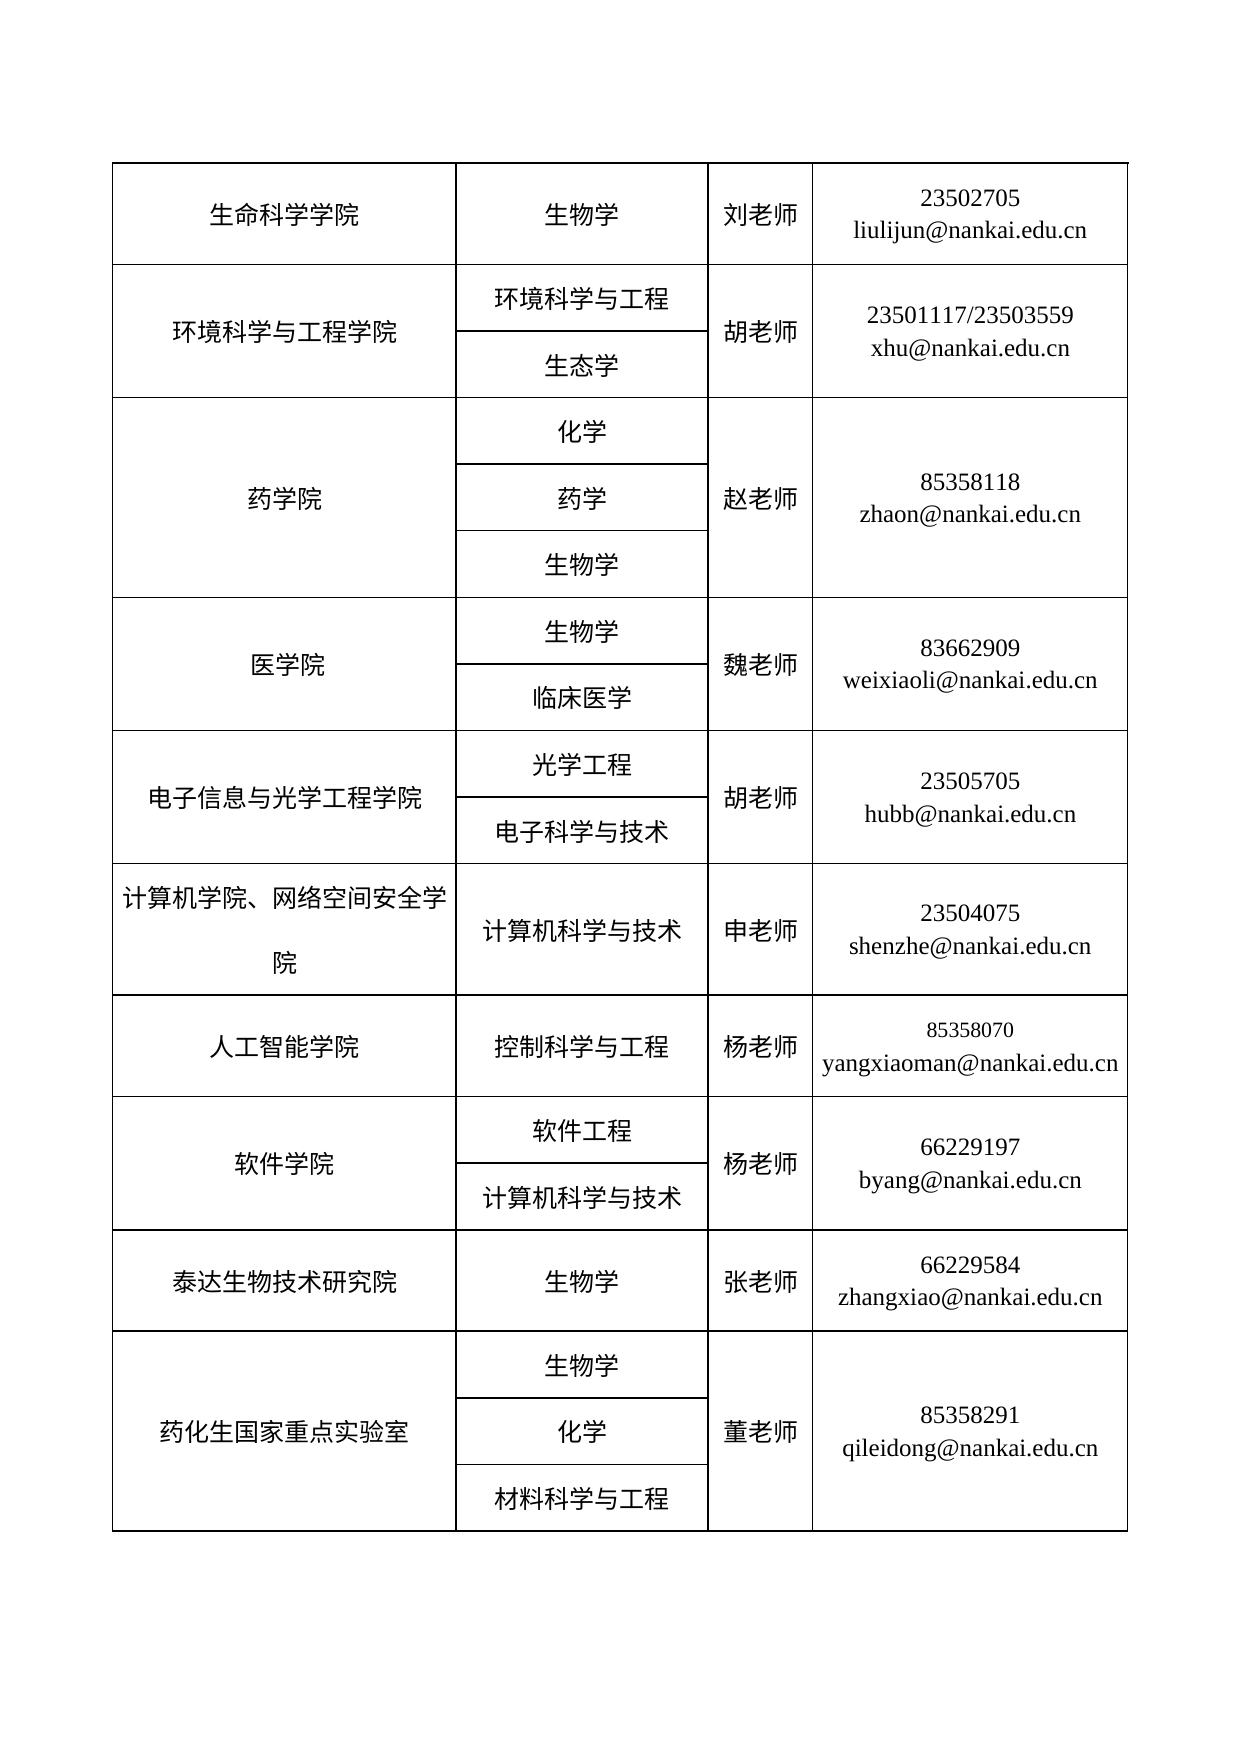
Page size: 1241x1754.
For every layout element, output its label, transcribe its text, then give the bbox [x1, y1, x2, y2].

table_cell 85358291 qileidong@nankai.edu.cn [813, 1332, 1127, 1530]
table_cell 软件学院 [113, 1097, 455, 1229]
table_cell 生物学 [457, 1231, 707, 1330]
table_cell 药学 [457, 465, 707, 530]
table_cell 杨老师 [709, 996, 812, 1096]
table_cell 生态学 [457, 332, 707, 397]
table_cell 软件工程 [457, 1097, 707, 1162]
table_cell 环境科学与工程 [457, 265, 707, 330]
table_cell 医学院 [113, 598, 455, 729]
table_cell 临床医学 [457, 665, 707, 729]
table_cell 83662909 weixiaoli@nankai.edu.cn [813, 598, 1127, 729]
table_cell 生物学 [457, 598, 707, 663]
table_cell 23502705 liulijun@nankai.edu.cn [813, 164, 1127, 263]
table_cell 胡老师 [709, 265, 812, 397]
table_cell 杨老师 [709, 1097, 812, 1229]
table_cell 生物学 [457, 164, 707, 263]
table_cell 生命科学学院 [113, 164, 455, 263]
table_cell 刘老师 [709, 164, 812, 263]
table_cell 生物学 [457, 531, 707, 596]
table_cell 胡老师 [709, 731, 812, 863]
table_cell 环境科学与工程学院 [113, 265, 455, 397]
table_cell 23504075 shenzhe@nankai.edu.cn [813, 864, 1127, 994]
table_cell 生物学 [457, 1332, 707, 1397]
table_cell 化学 [457, 1399, 707, 1463]
table_cell 魏老师 [709, 598, 812, 729]
table_cell 化学 [457, 398, 707, 463]
table_cell 药学院 [113, 398, 455, 596]
table_cell 张老师 [709, 1231, 812, 1330]
table_cell 85358070 yangxiaoman@nankai.edu.cn [813, 996, 1127, 1096]
table_cell 电子科学与技术 [457, 798, 707, 863]
table_cell 计算机学院、网络空间安全学院 [113, 864, 455, 994]
table_cell 85358118 zhaon@nankai.edu.cn [813, 398, 1127, 596]
table_cell 光学工程 [457, 731, 707, 796]
table_cell 66229197 byang@nankai.edu.cn [813, 1097, 1127, 1229]
table_cell 计算机科学与技术 [457, 1164, 707, 1229]
table_cell 计算机科学与技术 [457, 864, 707, 994]
table_cell 人工智能学院 [113, 996, 455, 1096]
table_cell 66229584 zhangxiao@nankai.edu.cn [813, 1231, 1127, 1330]
table_cell 控制科学与工程 [457, 996, 707, 1096]
table_cell 材料科学与工程 [457, 1465, 707, 1530]
table_cell 药化生国家重点实验室 [113, 1332, 455, 1530]
table_cell 申老师 [709, 864, 812, 994]
table_cell 赵老师 [709, 398, 812, 596]
table_cell 董老师 [709, 1332, 812, 1530]
table_cell 23505705 hubb@nankai.edu.cn [813, 731, 1127, 863]
table_cell 电子信息与光学工程学院 [113, 731, 455, 863]
table_cell 泰达生物技术研究院 [113, 1231, 455, 1330]
table_cell 23501117/23503559 xhu@nankai.edu.cn [813, 265, 1127, 397]
